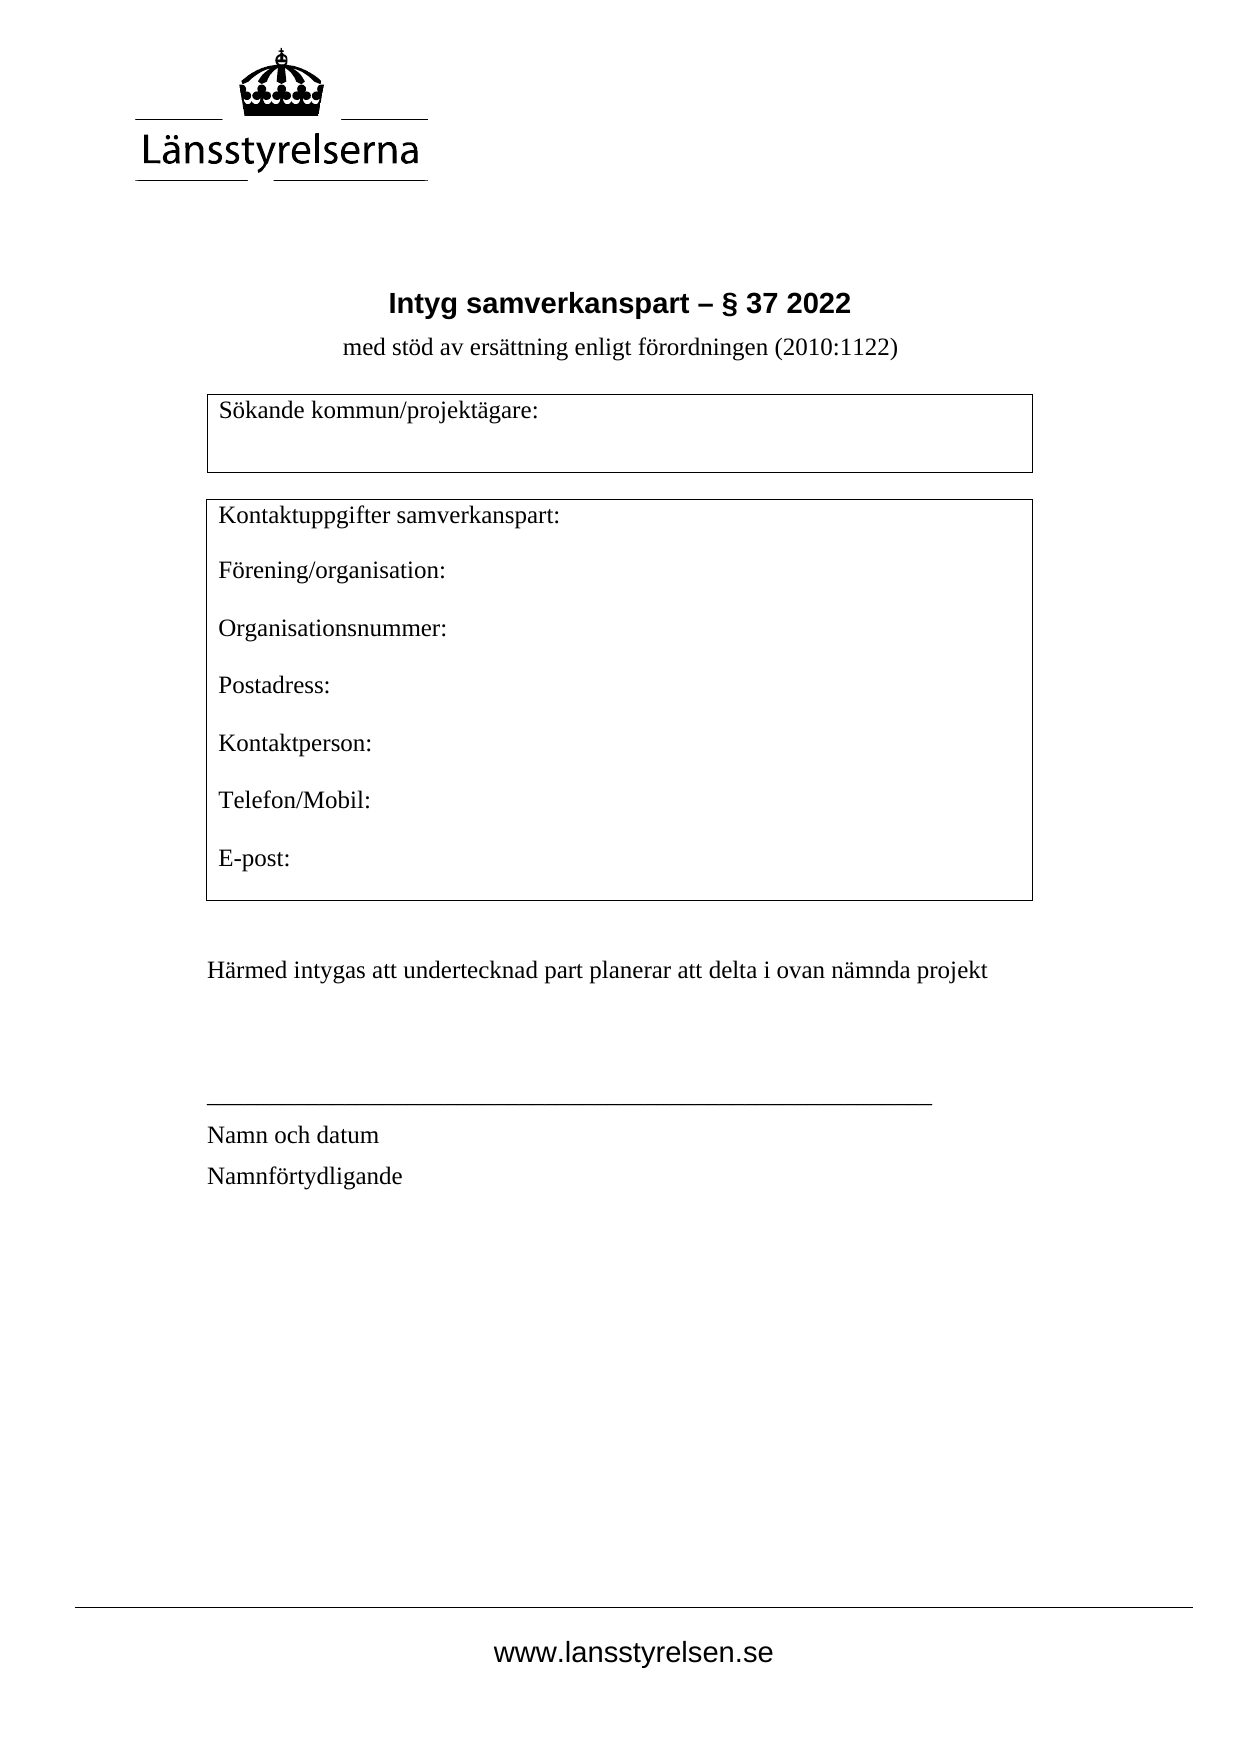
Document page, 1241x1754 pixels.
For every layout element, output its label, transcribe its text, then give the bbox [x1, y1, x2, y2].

title Intyg samverkanspart – § 37 2022 [207, 286, 1033, 319]
text Härmed intygas att undertecknad part planerar att delta i ovan nämnda projekt [207, 955, 1033, 984]
table_header Sökande kommun/projektägare: [208, 395, 1032, 472]
table_header Kontaktuppgifter samverkanspart: Förening/organisation: Organisationsnummer: Postadress: Kontaktperson: Telefon/Mobil: E-post: [207, 500, 1032, 900]
text Namn och datum [207, 1120, 1033, 1149]
text Namnförtydligande [207, 1161, 1033, 1190]
text med stöd av ersättning enligt förordningen (2010:1122) [207, 332, 1033, 361]
text __________________________________________________________ [207, 1079, 1033, 1107]
